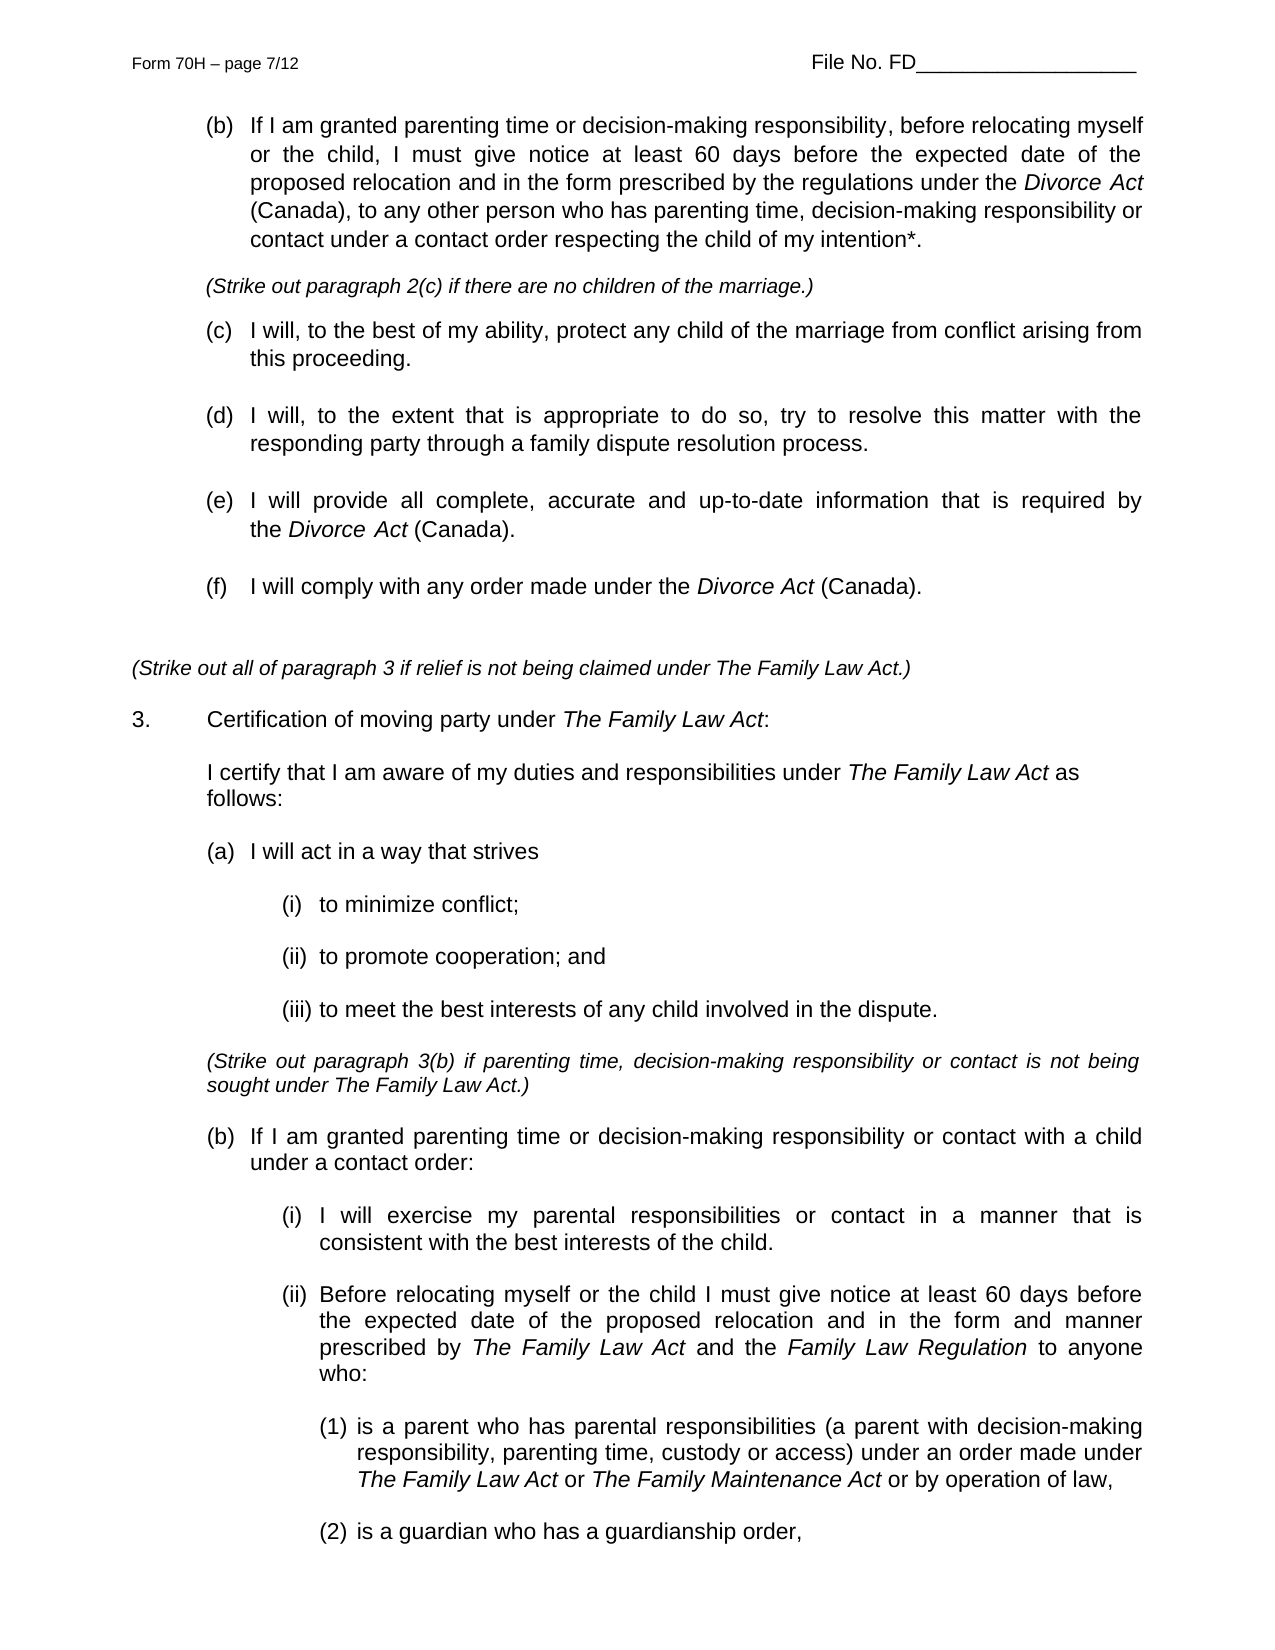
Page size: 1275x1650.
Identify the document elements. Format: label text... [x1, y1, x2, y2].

text (f) I will comply with any order made under the Divorce Act (Canada). [206, 573, 1143, 599]
text (Strike out paragraph 3(b) if parenting time, decision-making responsibility or contact is not being sought under The Family Law Act.) [207, 1049, 1143, 1097]
list is a guardian who has a guardianship order, [319, 1518, 1143, 1545]
text 3. Certification of moving party under The Family Law Act: [132, 706, 1143, 732]
list Before relocating myself or the child I must give notice at least 60 days before the expected date of the proposed relocation and in the form and manner prescribed by The Family Law Act and the Family Law Regulation to anyone who: [282, 1281, 1143, 1387]
text (Strike out all of paragraph 3 if relief is not being claimed under The Family Law Act.) [132, 656, 1143, 680]
list I will act in a way that strives [207, 838, 1143, 864]
list to promote cooperation; and [282, 943, 1143, 970]
list If I am granted parenting time or decision-making responsibility or contact with a child under a contact order: [207, 1123, 1143, 1176]
text (e) I will provide all complete, accurate and up-to-date information that is required by the Divorce Act (Canada). [206, 487, 1143, 542]
text (b) If I am granted parenting time or decision-making responsibility, before relocating myself or the child, I must give notice at least 60 days before the expected date of the proposed relocation and in the form prescribed by the regulations under the Divorce Act (Canada), to any other person who has parenting time, decision-making responsibility or contact under a contact order respecting the child of my intention*. [206, 112, 1143, 252]
text (c) I will, to the best of my ability, protect any child of the marriage from conflict arising from this proceeding. [206, 317, 1143, 371]
text (Strike out paragraph 2(c) if there are no children of the marriage.) [132, 273, 1143, 297]
text I certify that I am aware of my duties and responsibilities under The Family Law Act as [207, 759, 1143, 785]
text (d) I will, to the extent that is appropriate to do so, try to resolve this matter with the responding party through a family dispute resolution process. [206, 402, 1143, 457]
list to minimize conflict; [282, 891, 1143, 917]
list I will exercise my parental responsibilities or contact in a manner that is consistent with the best interests of the child. [282, 1202, 1143, 1255]
list to meet the best interests of any child involved in the dispute. [282, 996, 1143, 1022]
text follows: [207, 785, 1143, 812]
